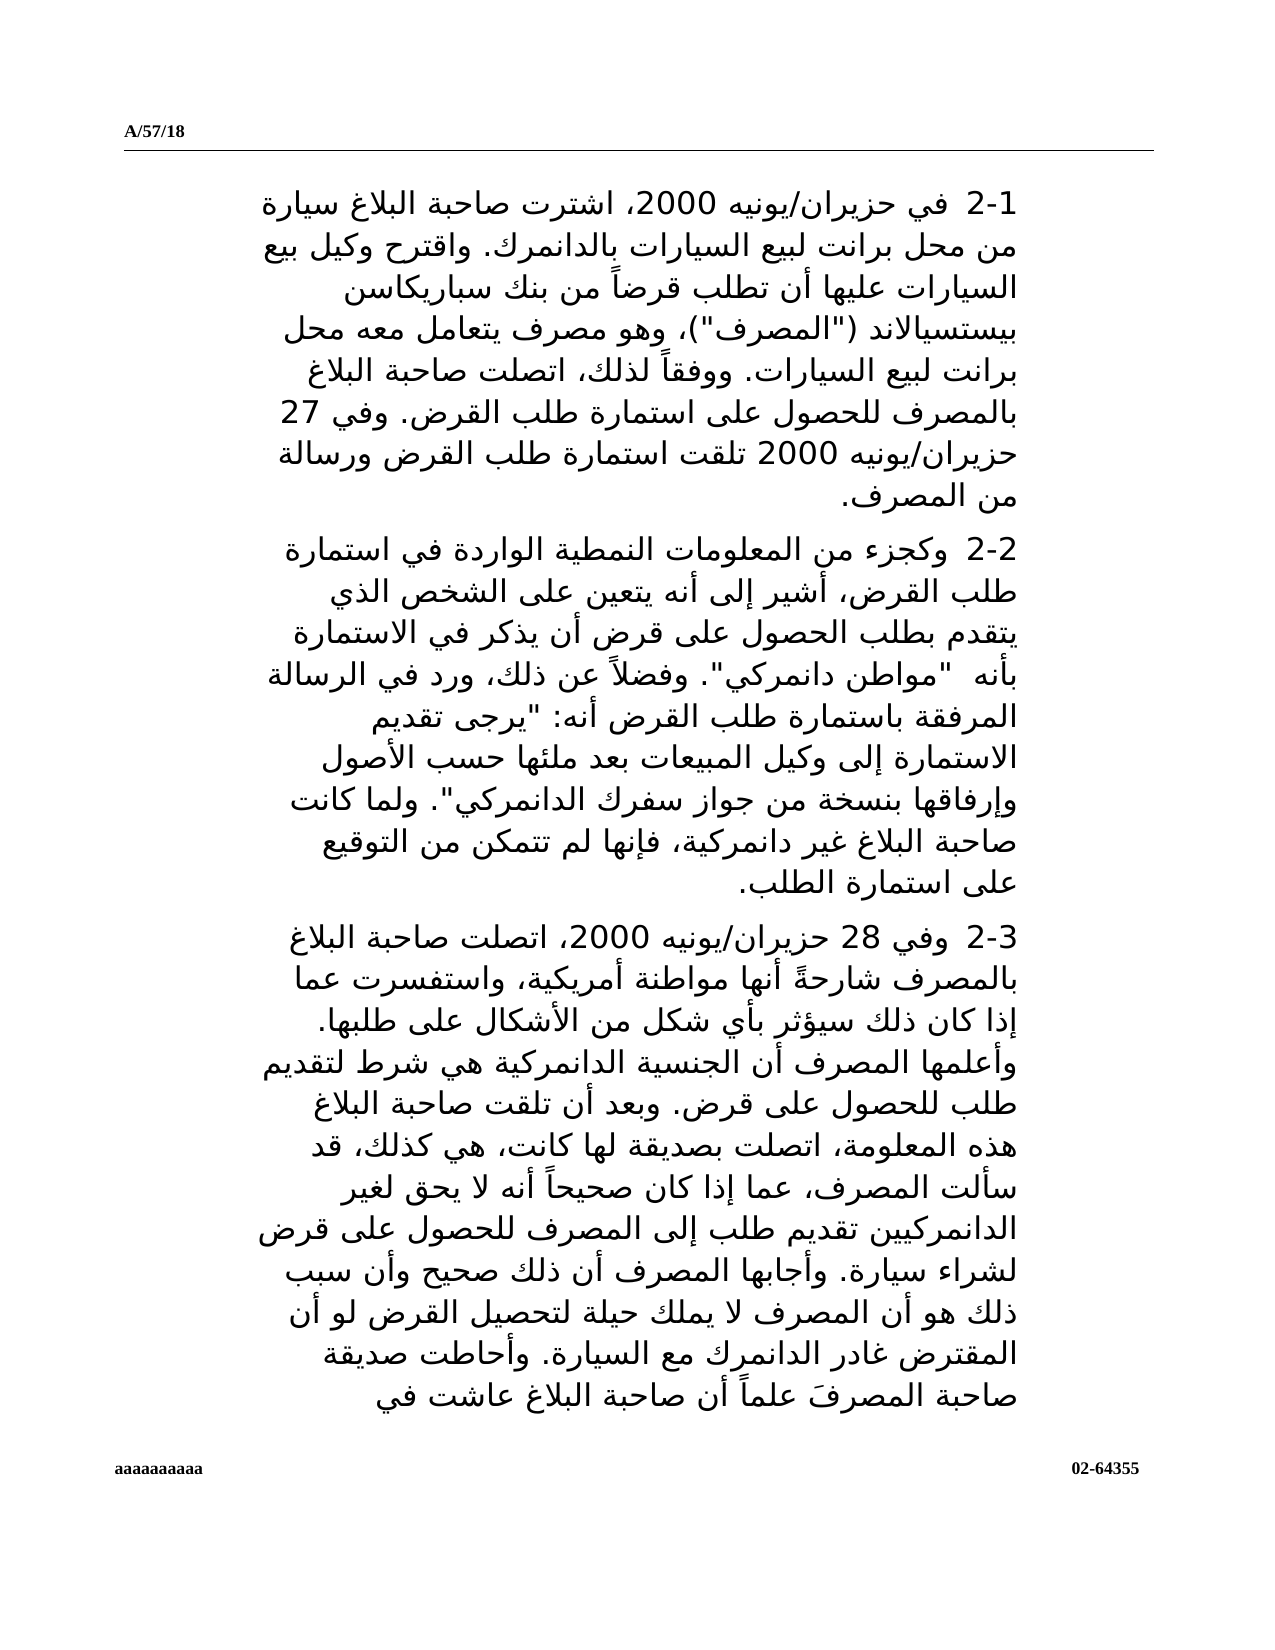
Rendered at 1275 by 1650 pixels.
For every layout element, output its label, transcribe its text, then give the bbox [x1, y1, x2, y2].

text 2-2 وكجزء من المعلومات النمطية الواردة في استمارة طلب القرض، أشير إلى أنه يتعين على الشخص الذي يتقدم بطلب الحصول على قرض أن يذكر في الاستمارة بأنه "مواطن دانمركي". وفضلاً عن ذلك، ورد في الرسالة المرفقة باستمارة طلب القرض أنه: "يرجى تقديم الاستمارة إلى وكيل المبيعات بعد ملئها حسب الأصول وإرفاقها بنسخة من جواز سفرك الدانمركي". ولما كانت صاحبة البلاغ غير دانمركية، فإنها لم تتمكن من التوقيع على استمارة الطلب. [256, 527, 1018, 902]
text 2-1 في حزيران/يونيه 2000، اشترت صاحبة البلاغ سيارة من محل برانت لبيع السيارات بالدانمرك. واقترح وكيل بيع السيارات عليها أن تطلب قرضاً من بنك سباريكاسن بيستسيالاند ("المصرف")، وهو مصرف يتعامل معه محل برانت لبيع السيارات. ووفقاً لذلك، اتصلت صاحبة البلاغ بالمصرف للحصول على استمارة طلب القرض. وفي 27 حزيران/يونيه 2000 تلقت استمارة طلب القرض ورسالة من المصرف. [256, 181, 1018, 515]
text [256, 915, 1018, 1415]
